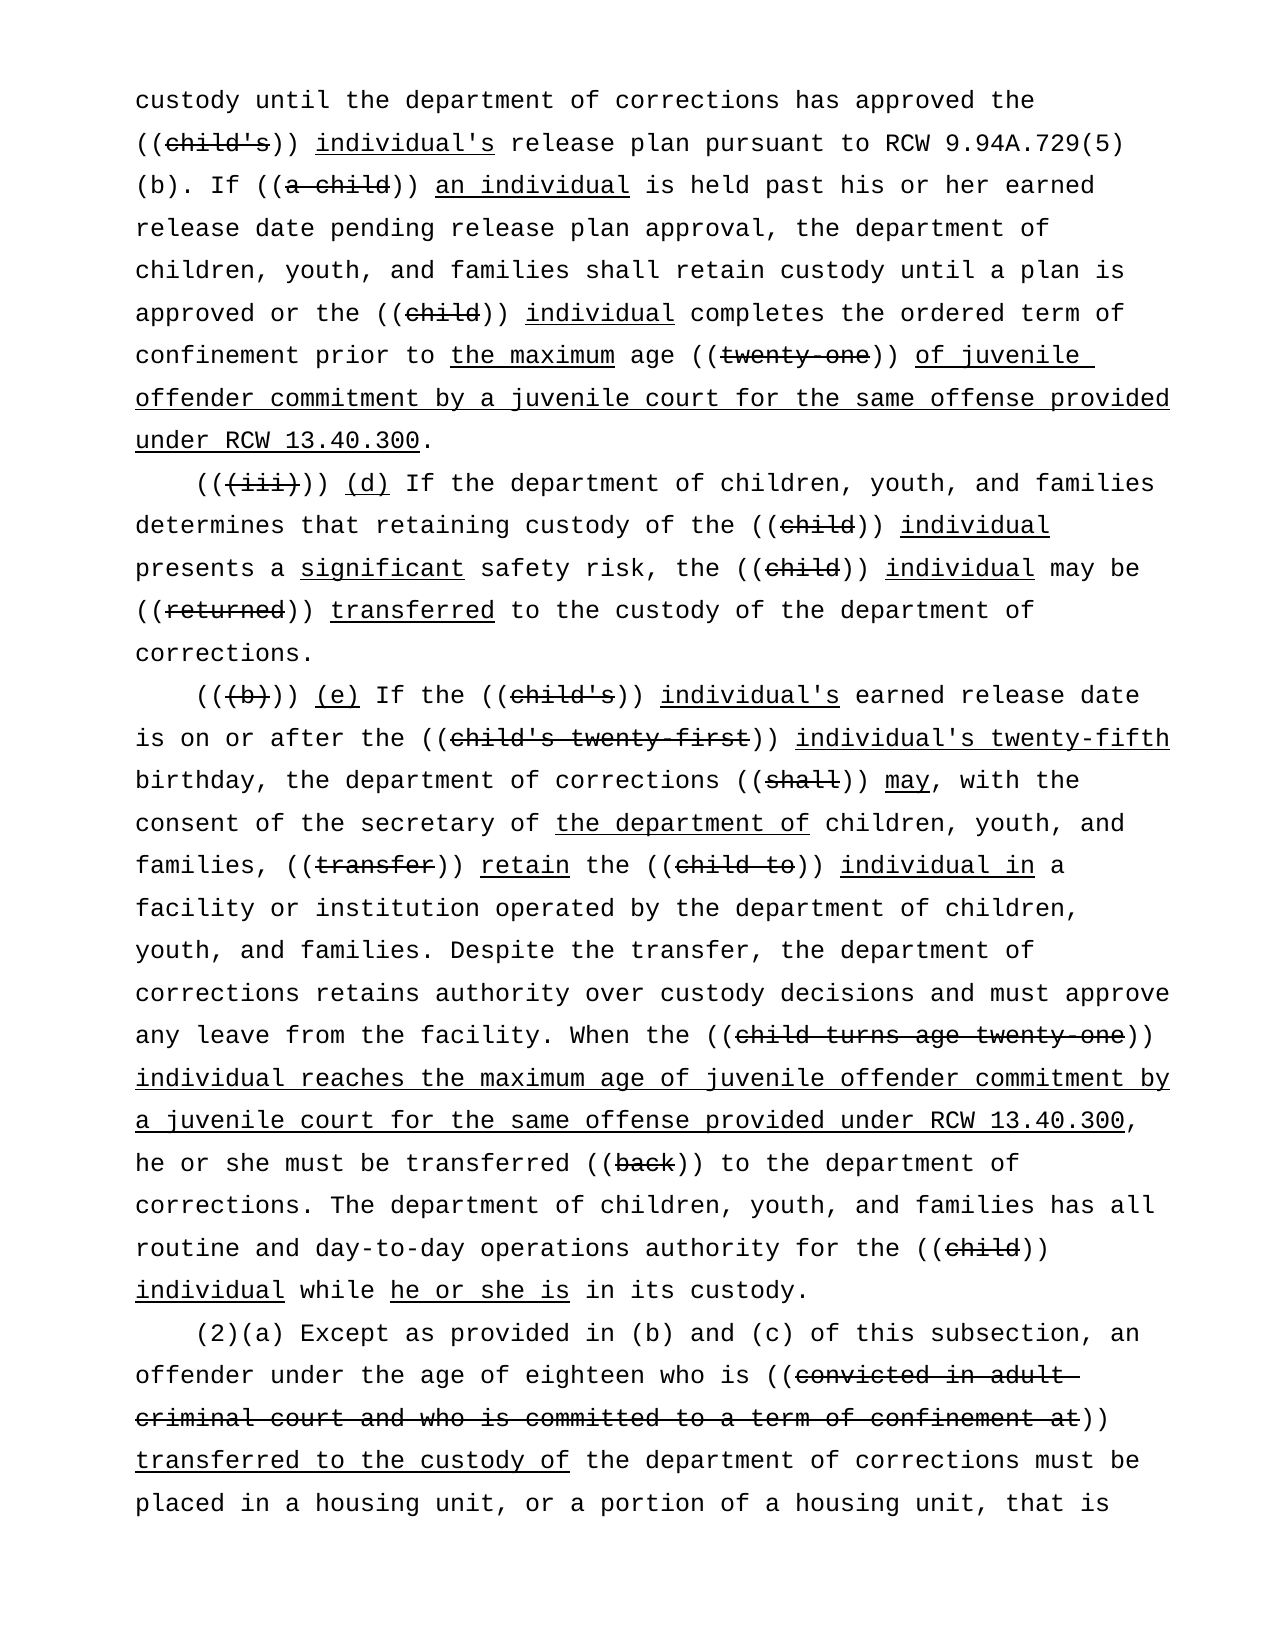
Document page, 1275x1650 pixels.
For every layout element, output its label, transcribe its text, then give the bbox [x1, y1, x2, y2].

text (((b))) (e) If the ((child's)) individual's earned release date is on or after the ((child's twenty-first)) individual's twenty-fifth birthday, the department of corrections ((shall)) may, with the consent of the secretary of the department of children, youth, and families, ((transfer)) retain the ((child to)) individual in a facility or institution operated by the department of children, youth, and families. Despite the transfer, the department of corrections retains authority over custody decisions and must approve any leave from the facility. When the ((child turns age twenty-one)) individual reaches the maximum age of juvenile offender commitment by a juvenile court for the same offense provided under RCW 13.40.300, he or she must be transferred ((back)) to the department of corrections. The department of children, youth, and families has all routine and day-to-day operations authority for the ((child)) individual while he or she is in its custody. [135, 670, 1170, 1089]
text (((iii))) (d) If the department of children, youth, and families determines that retaining custody of the ((child)) individual presents a significant safety risk, the ((child)) individual may be ((returned)) transferred to the custody of the department of corrections. [135, 457, 1170, 670]
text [135, 75, 1170, 409]
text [135, 1307, 1170, 1520]
text (((b))) (e) If the ((child's)) individual's earned release date is on or after the ((child's twenty-first)) individual's twenty-fifth birthday, the department of corrections ((shall)) may, with the consent of the secretary of the department of children, youth, and families, ((transfer)) retain the ((child to)) individual in a facility or institution operated by the department of children, youth, and families. Despite the transfer, the department of corrections retains authority over custody decisions and must approve any leave from the facility. When the ((child turns age twenty-one)) individual reaches the maximum age of juvenile offender commitment by a juvenile court for the same offense provided under RCW 13.40.300, he or she must be transferred ((back)) to the department of corrections. The department of children, youth, and families has all routine and day-to-day operations authority for the ((child)) individual while he or she is in its custody. [135, 1090, 1170, 1307]
